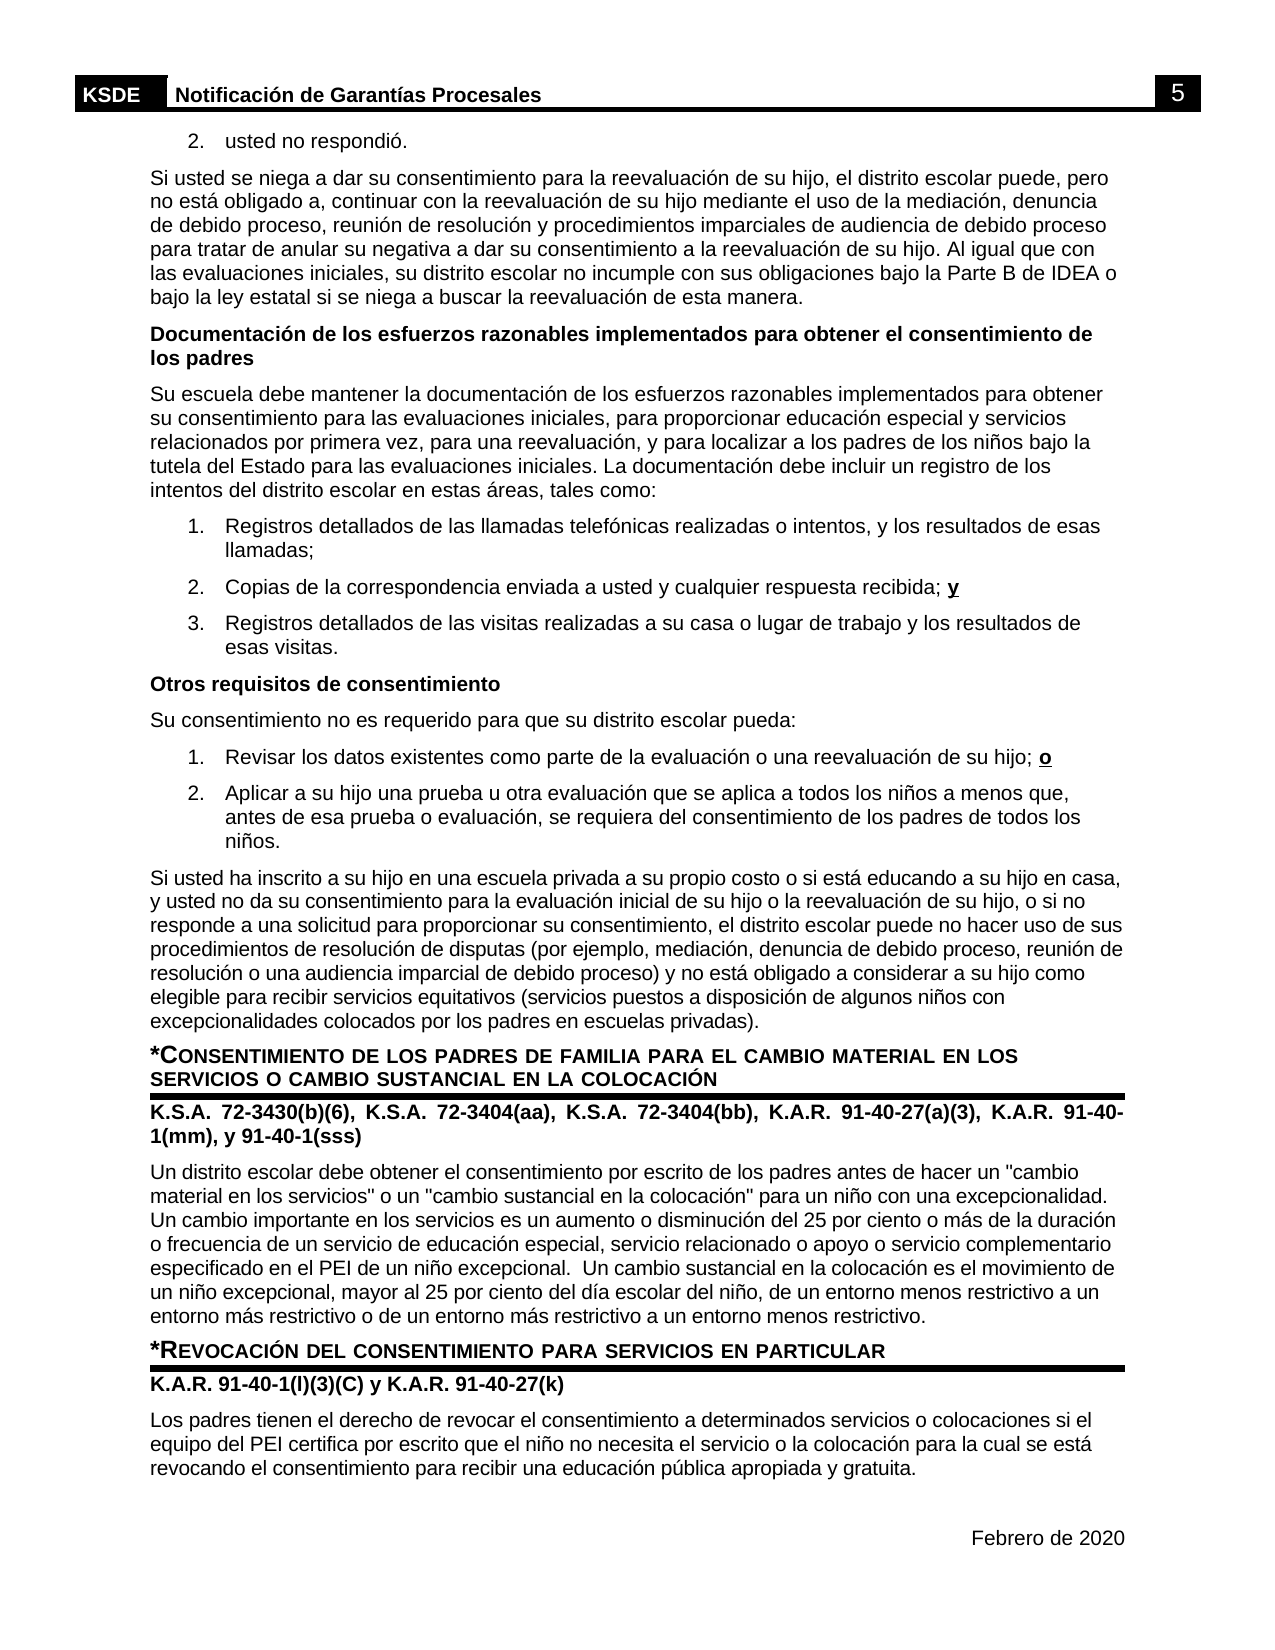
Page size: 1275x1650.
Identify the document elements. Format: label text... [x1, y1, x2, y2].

subtitle Documentación de los esfuerzos razonables implementados para obtener el consentimiento de los padres [150, 322, 1125, 369]
text K.S.A. 72-3430(b)(6), K.S.A. 72-3404(aa), K.S.A. 72-3404(bb), K.A.R. 91-40-27(a)(3), K.A.R. 91-40-1(mm), y 91-40-1(sss) [150, 1100, 1125, 1148]
text Su escuela debe mantener la documentación de los esfuerzos razonables implementados para obtener su consentimiento para las evaluaciones iniciales, para proporcionar educación especial y servicios relacionados por primera vez, para una reevaluación, y para localizar a los padres de los niños bajo la tutela del Estado para las evaluaciones iniciales. La documentación debe incluir un registro de los intentos del distrito escolar en estas áreas, tales como: [150, 382, 1125, 502]
list usted no respondió. [187, 129, 1125, 153]
subtitle *Consentimiento de los padres de familia para el cambio material en los servicios o cambio sustancial en la colocación [150, 1046, 1125, 1093]
subtitle *Revocación del consentimiento para servicios en particular [150, 1340, 1125, 1365]
list Revisar los datos existentes como parte de la evaluación o una reevaluación de su hijo; o [187, 744, 1125, 768]
list Registros detallados de las llamadas telefónicas realizadas o intentos, y los resultados de esas llamadas; [187, 514, 1125, 562]
text Los padres tienen el derecho de revocar el consentimiento a determinados servicios o colocaciones si el equipo del PEI certifica por escrito que el niño no necesita el servicio o la colocación para la cual se está revocando el consentimiento para recibir una educación pública apropiada y gratuita. [150, 1408, 1125, 1480]
list Registros detallados de las visitas realizadas a su casa o lugar de trabajo y los resultados de esas visitas. [187, 611, 1125, 659]
text K.A.R. 91-40-1(l)(3)(C) y K.A.R. 91-40-27(k) [150, 1372, 1125, 1396]
text Su consentimiento no es requerido para que su distrito escolar pueda: [150, 708, 1125, 732]
list Aplicar a su hijo una prueba u otra evaluación que se aplica a todos los niños a menos que, antes de esa prueba o evaluación, se requiera del consentimiento de los padres de todos los niños. [187, 781, 1125, 853]
subtitle Otros requisitos de consentimiento [150, 672, 1125, 696]
text Un distrito escolar debe obtener el consentimiento por escrito de los padres antes de hacer un "cambio material en los servicios" o un "cambio sustancial en la colocación" para un niño con una excepcionalidad. Un cambio importante en los servicios es un aumento o disminución del 25 por ciento o más de la duración o frecuencia de un servicio de educación especial, servicio relacionado o apoyo o servicio complementario especificado en el PEI de un niño excepcional. Un cambio sustancial en la colocación es el movimiento de un niño excepcional, mayor al 25 por ciento del día escolar del niño, de un entorno menos restrictivo a un entorno más restrictivo o de un entorno más restrictivo a un entorno menos restrictivo. [150, 1160, 1125, 1328]
list Copias de la correspondencia enviada a usted y cualquier respuesta recibida; y [187, 575, 1125, 599]
text Si usted se niega a dar su consentimiento para la reevaluación de su hijo, el distrito escolar puede, pero no está obligado a, continuar con la reevaluación de su hijo mediante el uso de la mediación, denuncia de debido proceso, reunión de resolución y procedimientos imparciales de audiencia de debido proceso para tratar de anular su negativa a dar su consentimiento a la reevaluación de su hijo. Al igual que con las evaluaciones iniciales, su distrito escolar no incumple con sus obligaciones bajo la Parte B de IDEA o bajo la ley estatal si se niega a buscar la reevaluación de esta manera. [150, 165, 1125, 309]
text Si usted ha inscrito a su hijo en una escuela privada a su propio costo o si está educando a su hijo en casa, y usted no da su consentimiento para la evaluación inicial de su hijo o la reevaluación de su hijo, o si no responde a una solicitud para proporcionar su consentimiento, el distrito escolar puede no hacer uso de sus procedimientos de resolución de disputas (por ejemplo, mediación, denuncia de debido proceso, reunión de resolución o una audiencia imparcial de debido proceso) y no está obligado a considerar a su hijo como elegible para recibir servicios equitativos (servicios puestos a disposición de algunos niños con excepcionalidades colocados por los padres en escuelas privadas). [150, 865, 1125, 1033]
